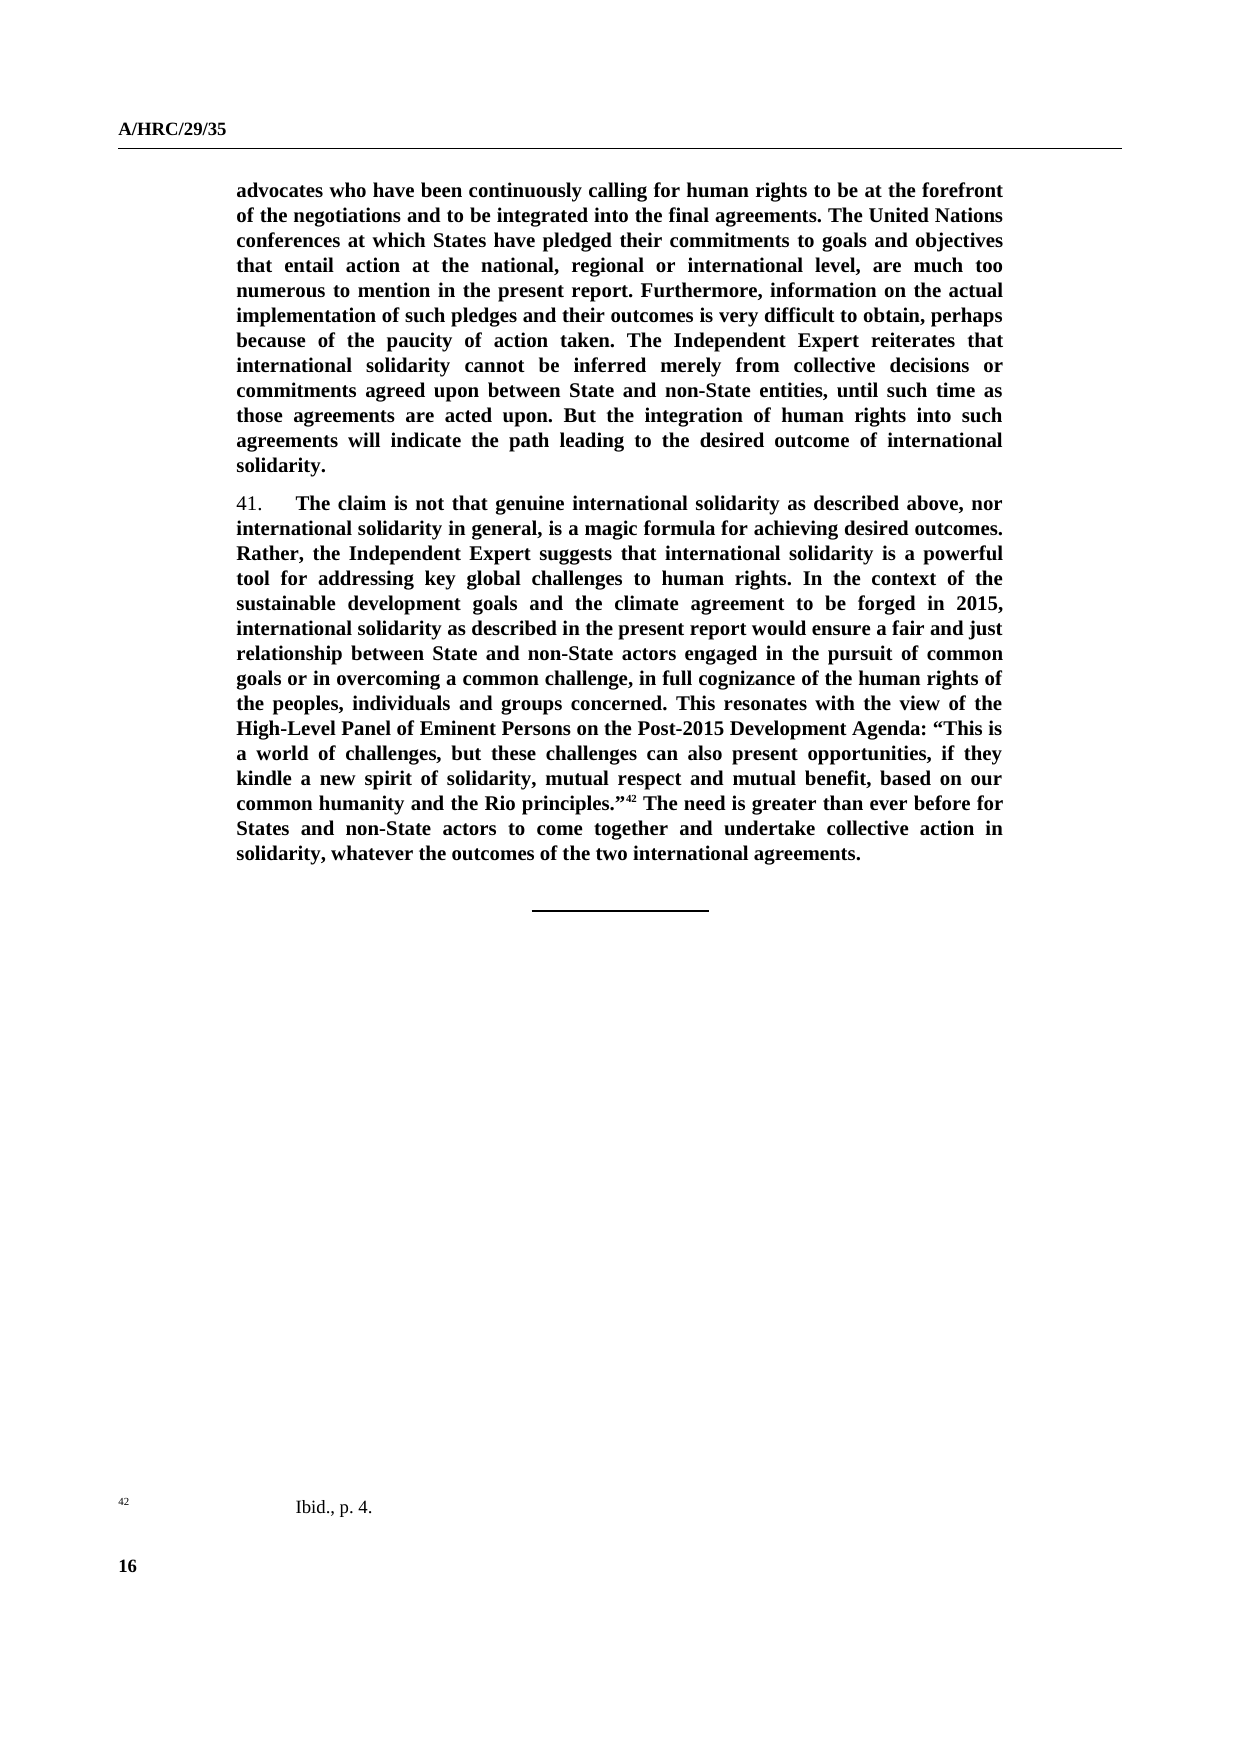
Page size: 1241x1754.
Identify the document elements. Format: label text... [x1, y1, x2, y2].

list The claim is not that genuine international solidarity as described above, nor international solidarity in general, is a magic formula for achieving desired outcomes. Rather, the Independent Expert suggests that international solidarity is a powerful tool for addressing key global challenges to human rights. In the context of the sustainable development goals and the climate agreement to be forged in 2015, international solidarity as described in the present report would ensure a fair and just relationship between State and non-State actors engaged in the pursuit of common goals or in overcoming a common challenge, in full cognizance of the human rights of the peoples, individuals and groups concerned. This resonates with the view of the High-Level Panel of Eminent Persons on the Post-2015 Development Agenda: “This is a world of challenges, but these challenges can also present opportunities, if they kindle a new spirit of solidarity, mutual respect and mutual benefit, based on our common humanity and the Rio principles.” The need is greater than ever before for States and non-State actors to come together and undertake collective action in solidarity, whatever the outcomes of the two international agreements. [236, 490, 1004, 865]
list The lead-up to the Conferenceand the United Nations summit for the adoption of the post-2015 development agenda has been closely monitored by stakeholders and advocates who have been continuously calling for human rights to be at the forefront of the negotiations and to be integrated into the final agreements. The United Nations conferences at which States have pledged their commitments to goals and objectives that entail action at the national, regional or international level, are much too numerous to mention in the present report. Furthermore, information on the actual implementation of such pledges and their outcomes is very difficult to obtain, perhaps because of the paucity of action taken. The Independent Expert reiterates that international solidarity cannot be inferred merely from collective decisions or commitments agreed upon between State and non-State entities, until such time as those agreements are acted upon. But the integration of human rights into such agreements will indicate the path leading to the desired outcome of international solidarity. [236, 177, 1004, 477]
